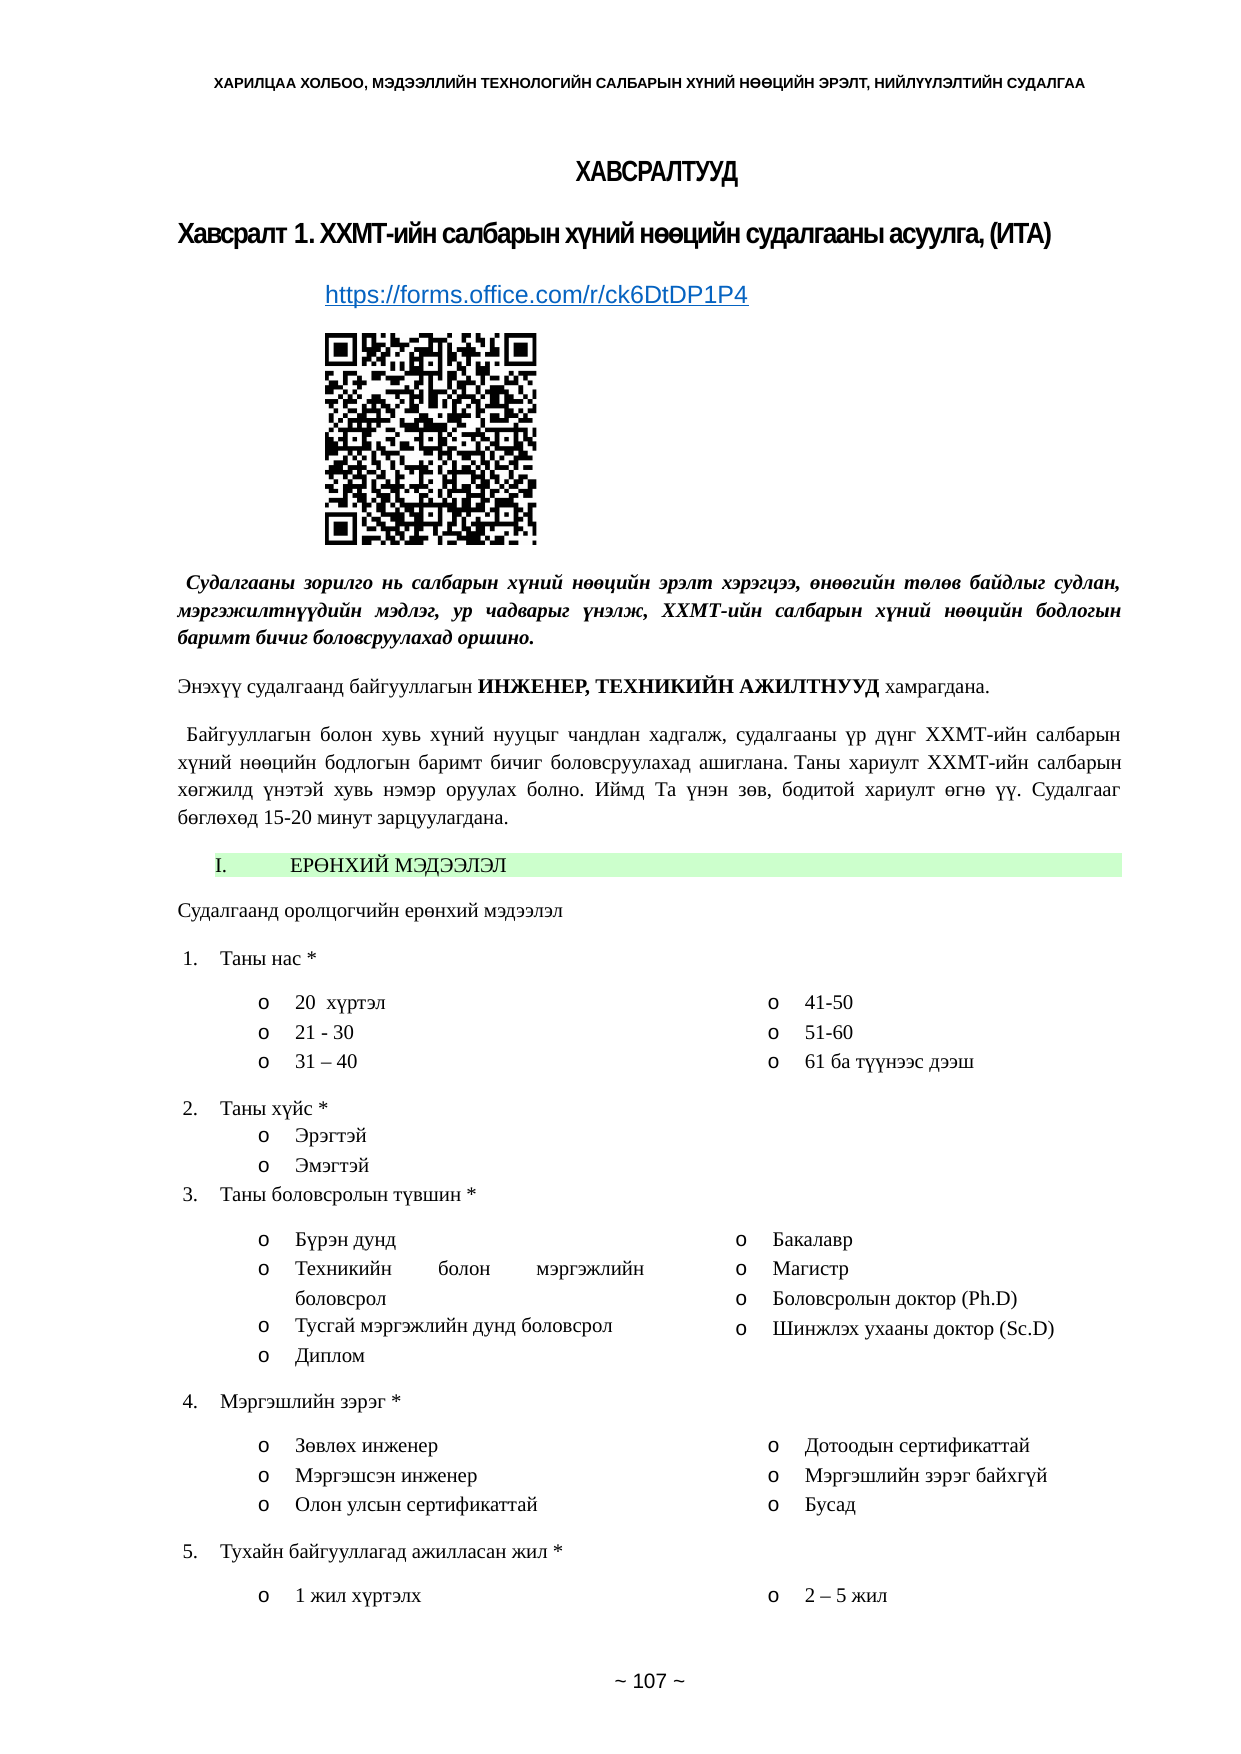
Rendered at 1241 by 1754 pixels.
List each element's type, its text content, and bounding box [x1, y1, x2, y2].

subtitle Хавсралт 1. ХХМТ-ийн салбарын хүний нөөцийн судалгааны асуулга, (ИТА) [177, 216, 1122, 249]
list Эмэгтэй [257, 1153, 1122, 1178]
list Таны хүйс * [182, 1096, 1122, 1120]
list Шинжлэх ухааны доктор (Sc.D) [735, 1315, 1122, 1341]
list Дотоодын сертификаттай [767, 1433, 1122, 1459]
list Эрэгтэй [257, 1123, 1122, 1149]
text Судалгааны зорилго нь салбарын хүний нөөцийн эрэлт хэрэгцээ, өнөөгийн төлөв байдлыг судлан, мэргэжилтнүүдийн мэдлэг, ур чадварыг үнэлж, ХХМТ-ийн салбарын хүний нөөцийн бодлогын баримт бичиг боловсруулахад оршино. [177, 570, 1122, 649]
subtitle Хавсралтууд [192, 143, 1122, 191]
list Тусгай мэргэжлийн дунд боловсрол [257, 1313, 644, 1339]
list Таны боловсролын түвшин * [182, 1182, 1122, 1206]
list Мэргэшлийн зэрэг * [182, 1389, 1122, 1413]
list Магистр [735, 1256, 1122, 1282]
list 61 ба түүнээс дээш [767, 1049, 1122, 1075]
list Зөвлөх инженер [257, 1433, 612, 1459]
list 51-60 [767, 1020, 1122, 1046]
list Боловсролын доктор (Ph.D) [735, 1286, 1122, 1312]
list Бусад [767, 1492, 1122, 1518]
list 1 жил хүртэлх [257, 1583, 612, 1609]
list 20 хүртэл [257, 990, 612, 1016]
list 41-50 [767, 990, 1122, 1016]
list 21 - 30 [257, 1020, 612, 1046]
text https://forms.office.com/r/ck6DtDP1P4 [325, 279, 1122, 308]
list Мэргэшсэн инженер [257, 1463, 612, 1488]
list Бүрэн дунд [257, 1227, 644, 1252]
text Судалгаанд оролцогчийн ерөнхий мэдээлэл [177, 897, 1122, 922]
list Диплом [257, 1343, 644, 1368]
list ЕРӨНХИЙ МЭДЭЭЛЭЛ [215, 853, 1122, 877]
text Байгууллагын болон хувь хүний нууцыг чандлан хадгалж, судалгааны үр дүнг ХХМТ-ийн салбарын хүний нөөцийн бодлогын баримт бичиг боловсруулахад ашиглана. Таны хариулт ХХМТ-ийн салбарын хөгжилд үнэтэй хувь нэмэр оруулах болно. Иймд Та үнэн зөв, бодитой хариулт өгнө үү. Судалгааг бөглөхөд 15-20 минут зарцуулагдана. [177, 722, 1122, 829]
list Тухайн байгууллагад ажилласан жил * [182, 1539, 1122, 1563]
list Техникийн болон мэргэжлийн боловсрол [257, 1256, 644, 1309]
list Таны нас * [182, 946, 1122, 970]
picture [325, 333, 537, 545]
list Олон улсын сертификаттай [257, 1492, 612, 1518]
list Мэргэшлийн зэрэг байхгүй [767, 1463, 1122, 1488]
list 2 – 5 жил [767, 1583, 1122, 1609]
list 31 – 40 [257, 1049, 612, 1075]
list Бакалавр [735, 1227, 1122, 1252]
text Энэхүү судалгаанд байгууллагын ИНЖЕНЕР, ТЕХНИКИЙН АЖИЛТНУУД хамрагдана. [177, 673, 1122, 698]
